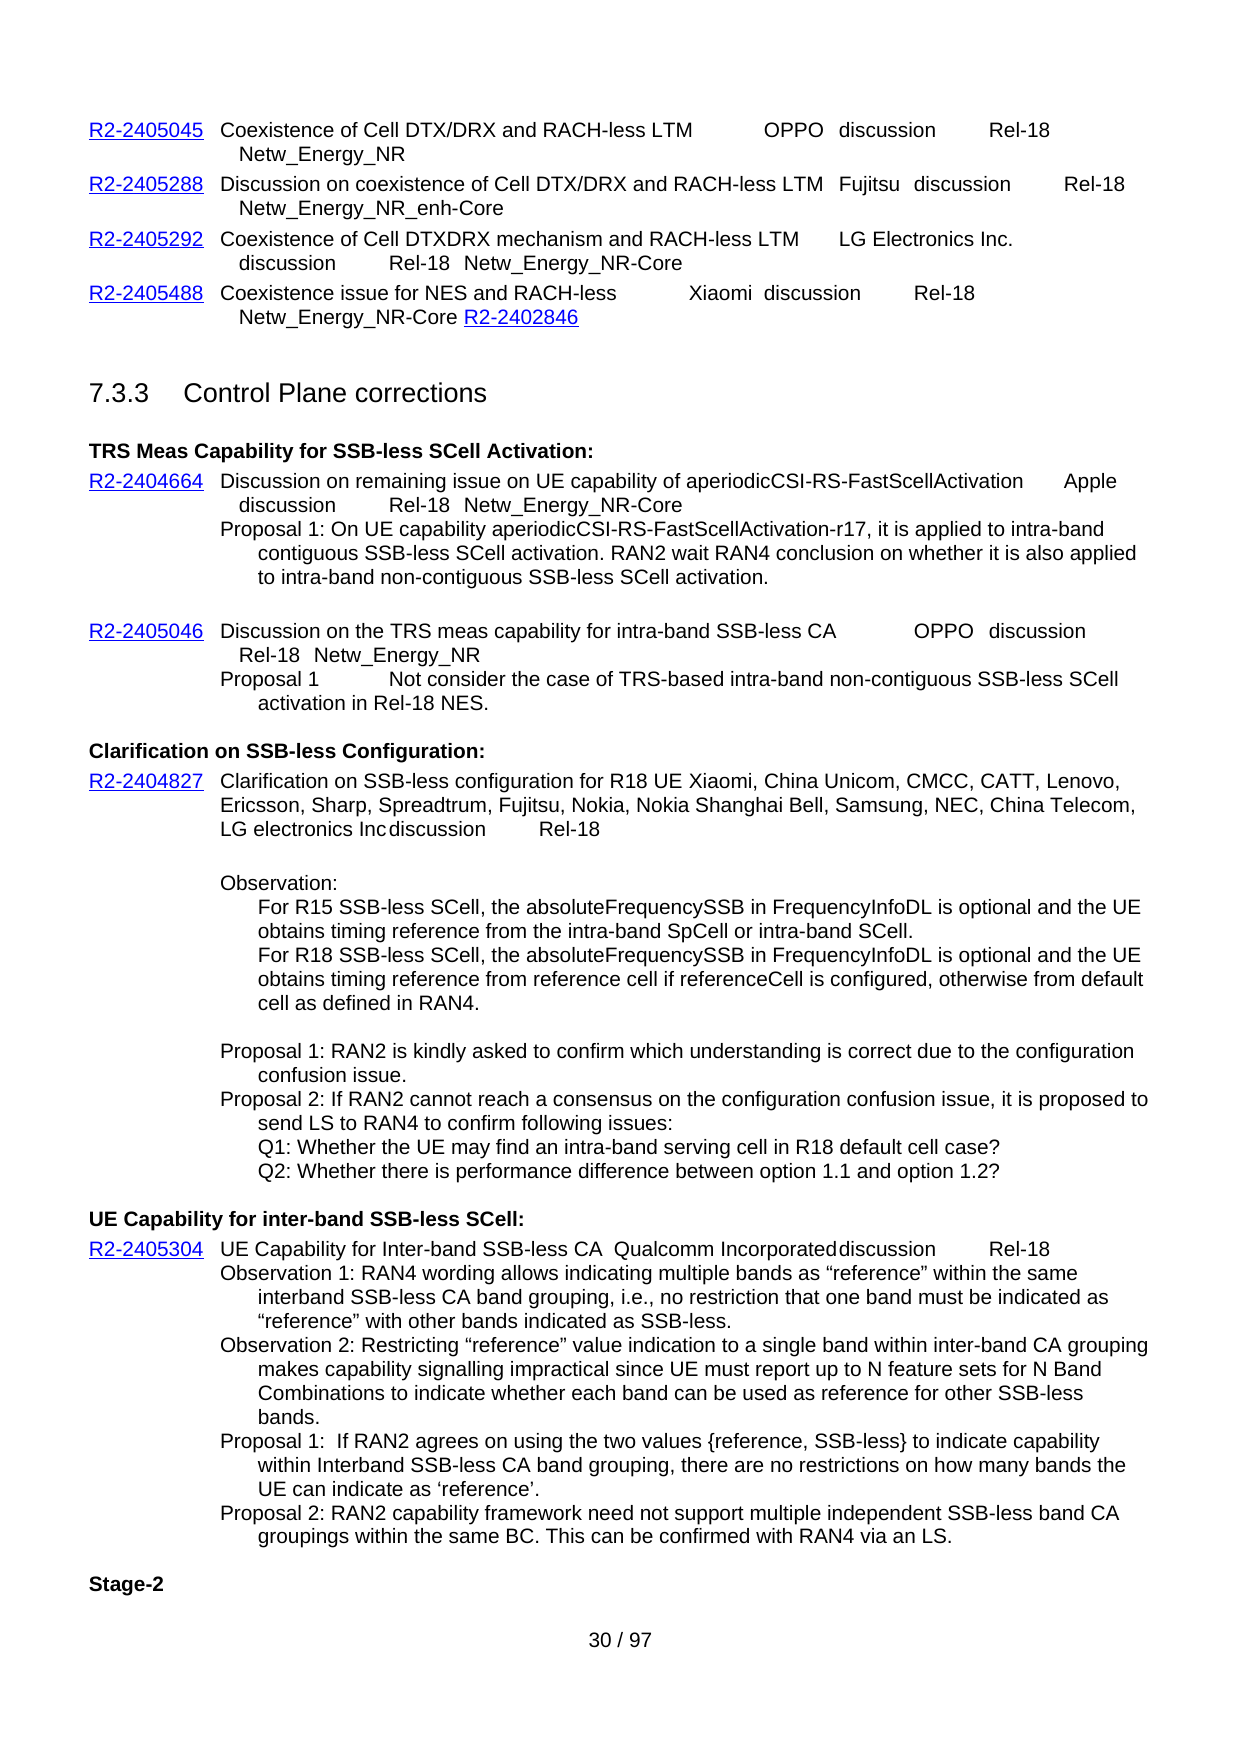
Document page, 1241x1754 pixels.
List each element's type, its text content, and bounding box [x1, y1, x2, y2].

title R2-2405288 Discussion on coexistence of Cell DTX/DRX and RACH-less LTM Fujitsu discussion Rel-18 Netw_Energy_NR_enh-Core [89, 172, 1152, 220]
text Proposal 1: RAN2 is kindly asked to confirm which understanding is correct due to the configuration confusion issue. [220, 1039, 1152, 1087]
text UE Capability for inter-band SSB-less SCell: [89, 1207, 1152, 1231]
text Q2: Whether there is performance difference between option 1.1 and option 1.2? [220, 1159, 1152, 1183]
text Observation 2: Restricting “reference” value indication to a single band within inter-band CA grouping makes capability signalling impractical since UE must report up to N feature sets for N Band Combinations to indicate whether each band can be used as reference for other SSB-less bands. [220, 1333, 1152, 1428]
title R2-2405304 UE Capability for Inter-band SSB-less CA Qualcomm Incorporated discussion Rel-18 [89, 1237, 1152, 1261]
text Observation: [220, 871, 1152, 895]
text Proposal 1: On UE capability aperiodicCSI-RS-FastScellActivation-r17, it is applied to intra-band contiguous SSB-less SCell activation. RAN2 wait RAN4 conclusion on whether it is also applied to intra-band non-contiguous SSB-less SCell activation. [220, 517, 1152, 589]
text Observation 1: RAN4 wording allows indicating multiple bands as “reference” within the same interband SSB-less CA band grouping, i.e., no restriction that one band must be indicated as “reference” with other bands indicated as SSB-less. [220, 1261, 1152, 1333]
title R2-2404664 Discussion on remaining issue on UE capability of aperiodicCSI-RS-FastScellActivation Apple discussion Rel-18 Netw_Energy_NR-Core [89, 469, 1152, 517]
title R2-2405488 Coexistence issue for NES and RACH-less Xiaomi discussion Rel-18 Netw_Energy_NR-Core R2-2402846 [89, 281, 1152, 328]
title R2-2405292 Coexistence of Cell DTXDRX mechanism and RACH-less LTM LG Electronics Inc. discussion Rel-18 Netw_Energy_NR-Core [89, 226, 1152, 274]
text Clarification on SSB-less Configuration: [89, 739, 1152, 763]
title R2-2405046 Discussion on the TRS meas capability for intra-band SSB-less CA OPPO discussion Rel-18 Netw_Energy_NR [89, 619, 1152, 667]
title R2-2404827 Clarification on SSB-less configuration for R18 UE Xiaomi, China Unicom, CMCC, CATT, Lenovo, Ericsson, Sharp, Spreadtrum, Fujitsu, Nokia, Nokia Shanghai Bell, Samsung, NEC, China Telecom, LG electronics Inc discussion Rel-18 [89, 769, 1152, 841]
text Q1: Whether the UE may find an intra-band serving cell in R18 default cell case? [220, 1135, 1152, 1159]
text For R15 SSB-less SCell, the absoluteFrequencySSB in FrequencyInfoDL is optional and the UE obtains timing reference from the intra-band SpCell or intra-band SCell. [220, 895, 1152, 943]
text Proposal 1 Not consider the case of TRS-based intra-band non-contiguous SSB-less SCell activation in Rel-18 NES. [220, 667, 1152, 715]
title R2-2405045 Coexistence of Cell DTX/DRX and RACH-less LTM OPPO discussion Rel-18 Netw_Energy_NR [89, 118, 1152, 166]
text Proposal 2: If RAN2 cannot reach a consensus on the configuration confusion issue, it is proposed to send LS to RAN4 to confirm following issues: [220, 1087, 1152, 1135]
text TRS Meas Capability for SSB-less SCell Activation: [89, 439, 1152, 463]
text Proposal 1: If RAN2 agrees on using the two values {reference, SSB-less} to indicate capability within Interband SSB-less CA band grouping, there are no restrictions on how many bands the UE can indicate as ‘reference’. [220, 1428, 1152, 1500]
text Proposal 2: RAN2 capability framework need not support multiple independent SSB-less band CA groupings within the same BC. This can be confirmed with RAN4 via an LS. [220, 1500, 1152, 1548]
text For R18 SSB-less SCell, the absoluteFrequencySSB in FrequencyInfoDL is optional and the UE obtains timing reference from reference cell if referenceCell is configured, otherwise from default cell as defined in RAN4. [220, 943, 1152, 1015]
subtitle 7.3.3 Control Plane corrections [89, 377, 1152, 409]
text Stage-2 [89, 1572, 1152, 1596]
